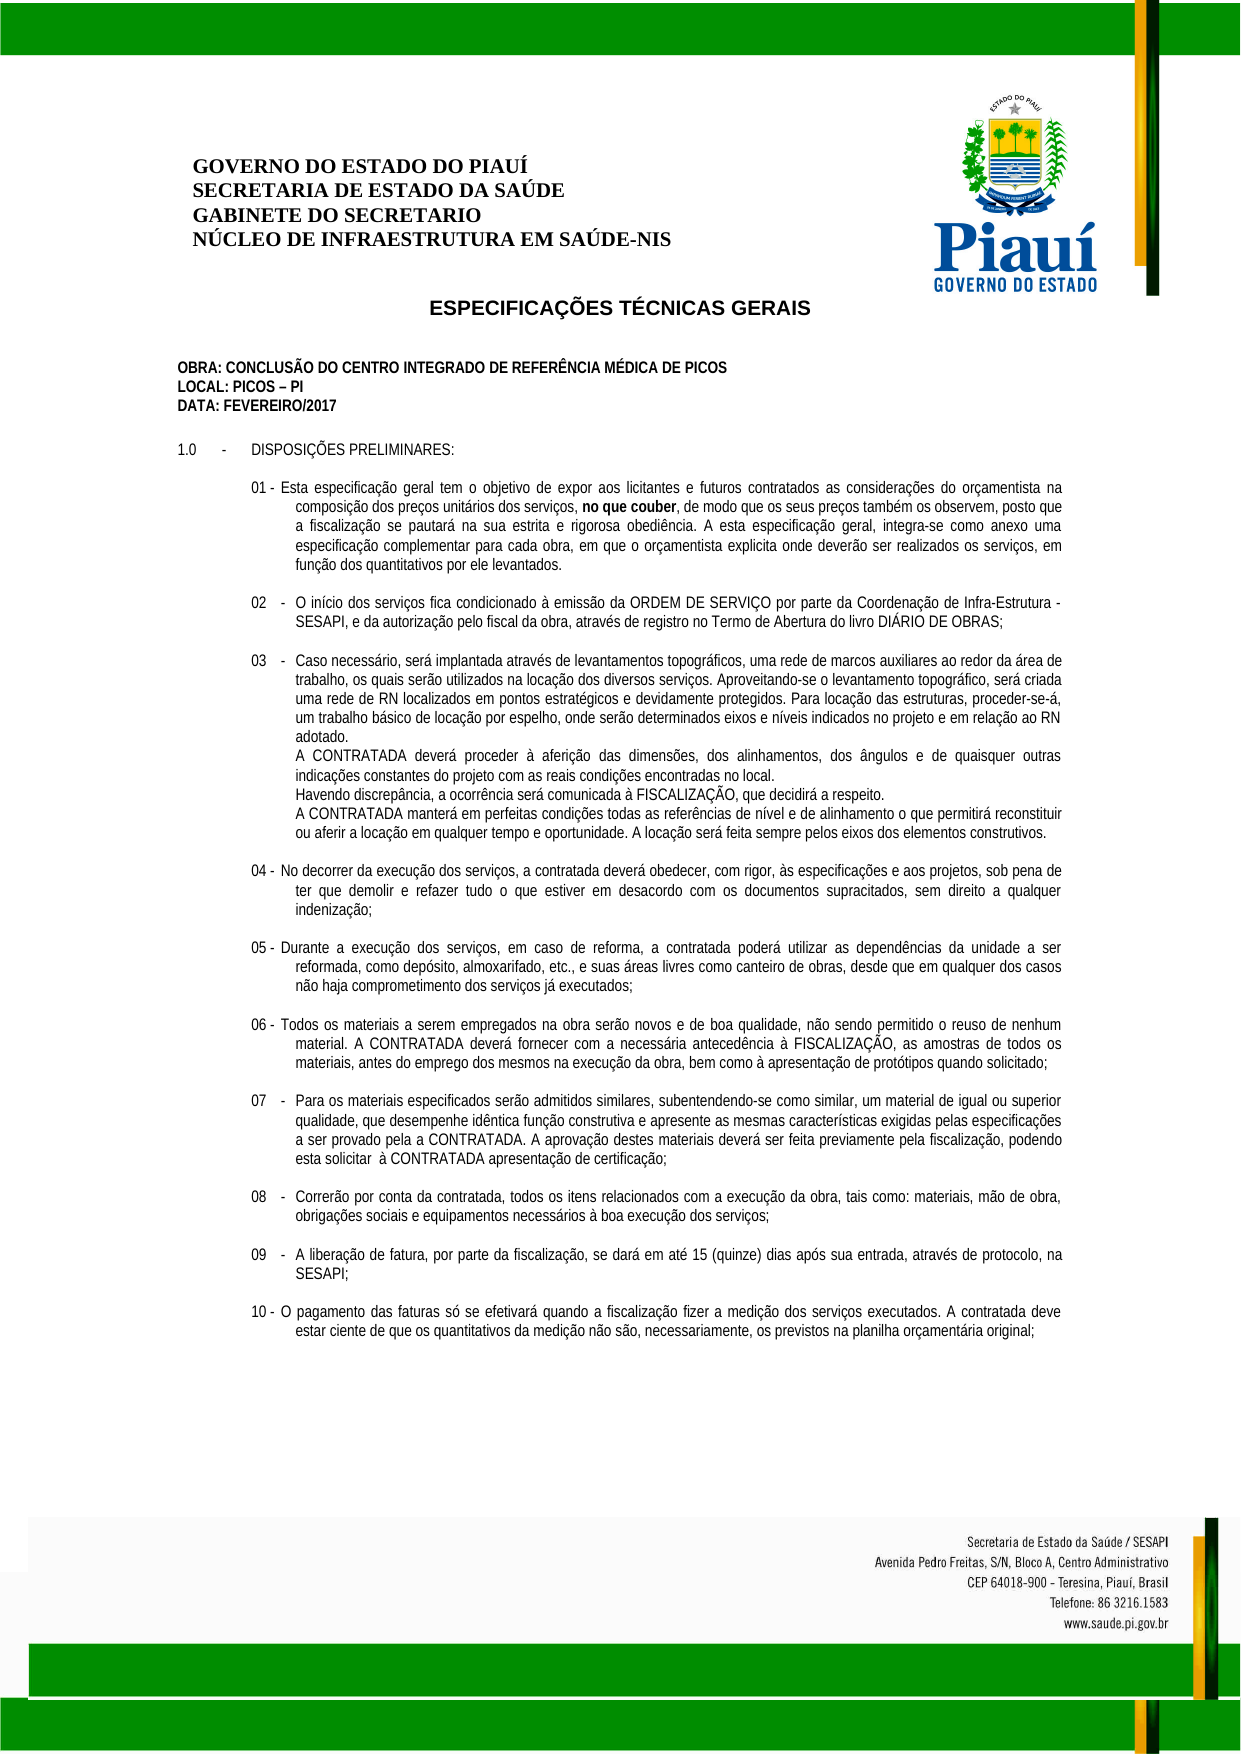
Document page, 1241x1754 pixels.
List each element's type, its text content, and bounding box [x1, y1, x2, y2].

text 04 - No decorrer da execução dos serviços, a contratada deverá obedecer, com rigor, às especificações e aos projetos, sob pena de ter que demolir e refazer tudo o que estiver em desacordo com os documentos supracitados, sem direito a qualquer indenização; [251, 861, 1063, 919]
text 10 - O pagamento das faturas só se efetivará quando a fiscalização fizer a medição dos serviços executados. A contratada deve estar ciente de que os quantitativos da medição não são, necessariamente, os previstos na planilha orçamentária original; [251, 1302, 1063, 1340]
text 01 - Esta especificação geral tem o objetivo de expor aos licitantes e futuros contratados as considerações do orçamentista na composição dos preços unitários dos serviços, no que couber, de modo que os seus preços também os observem, posto que a fiscalização se pautará na sua estrita e rigorosa obediência. A esta especificação geral, integra-se como anexo uma especificação complementar para cada obra, em que o orçamentista explicita onde deverão ser realizados os serviços, em função dos quantitativos por ele levantados. [251, 478, 1063, 574]
picture [0, 0, 1241, 296]
text A CONTRATADA deverá proceder à aferição das dimensões, dos alinhamentos, dos ângulos e de quaisquer outras indicações constantes do projeto com as reais condições encontradas no local. [251, 746, 1063, 784]
subtitle DATA: FEVEREIRO/2017 [177, 396, 1063, 415]
text 08 - Correrão por conta da contratada, todos os itens relacionados com a execução da obra, tais como: materiais, mão de obra, obrigações sociais e equipamentos necessários à boa execução dos serviços; [251, 1187, 1063, 1225]
text A CONTRATADA manterá em perfeitas condições todas as referências de nível e de alinhamento o que permitirá reconstituir ou aferir a locação em qualquer tempo e oportunidade. A locação será feita sempre pelos eixos dos elementos construtivos. [251, 804, 1063, 842]
picture [0, 1517, 1241, 1754]
text 1.0 - DISPOSIÇÕES PRELIMINARES: [177, 439, 1063, 459]
text 06 - Todos os materiais a serem empregados na obra serão novos e de boa qualidade, não sendo permitido o reuso de nenhum material. A CONTRATADA deverá fornecer com a necessária antecedência à FISCALIZAÇÃO, as amostras de todos os materiais, antes do emprego dos mesmos na execução da obra, bem como à apresentação de protótipos quando solicitado; [251, 1014, 1063, 1072]
text OBRA: CONCLUSÃO DO CENTRO INTEGRADO DE REFERÊNCIA MÉDICA DE PICOS [177, 358, 1063, 377]
text 03 - Caso necessário, será implantada através de levantamentos topográficos, uma rede de marcos auxiliares ao redor da área de trabalho, os quais serão utilizados na locação dos diversos serviços. Aproveitando-se o levantamento topográfico, será criada uma rede de RN localizados em pontos estratégicos e devidamente protegidos. Para locação das estruturas, proceder-se-á, um trabalho básico de locação por espelho, onde serão determinados eixos e níveis indicados no projeto e em relação ao RN adotado. [251, 650, 1063, 746]
text 09 - A liberação de fatura, por parte da fiscalização, se dará em até 15 (quinze) dias após sua entrada, através de protocolo, na SESAPI; [251, 1244, 1063, 1283]
text 07 - Para os materiais especificados serão admitidos similares, subentendendo-se como similar, um material de igual ou superior qualidade, que desempenhe idêntica função construtiva e apresente as mesmas características exigidas pelas especificações a ser provado pela a CONTRATADA. A aprovação destes materiais deverá ser feita previamente pela fiscalização, podendo esta solicitar à Contratada apresentação de certificação; [251, 1091, 1063, 1168]
text Havendo discrepância, a ocorrência será comunicada à FISCALIZAÇÃO, que decidirá a respeito. [251, 784, 1063, 804]
text ESPECIFICAÇÕES TÉCNICAS GERAIS [177, 148, 1063, 319]
text 05 - Durante a execução dos serviços, em caso de reforma, a contratada poderá utilizar as dependências da unidade a ser reformada, como depósito, almoxarifado, etc., e suas áreas livres como canteiro de obras, desde que em qualquer dos casos não haja comprometimento dos serviços já executados; [251, 938, 1063, 995]
text LOCAL: PICOS – PI [177, 377, 1063, 396]
text 02 - O início dos serviços fica condicionado à emissão da ORDEM DE SERVIÇO por parte da Coordenação de Infra-Estrutura - SESAPI, e da autorização pelo fiscal da obra, através de registro no Termo de Abertura do livro DIÁRIO DE OBRAS; [251, 593, 1063, 631]
